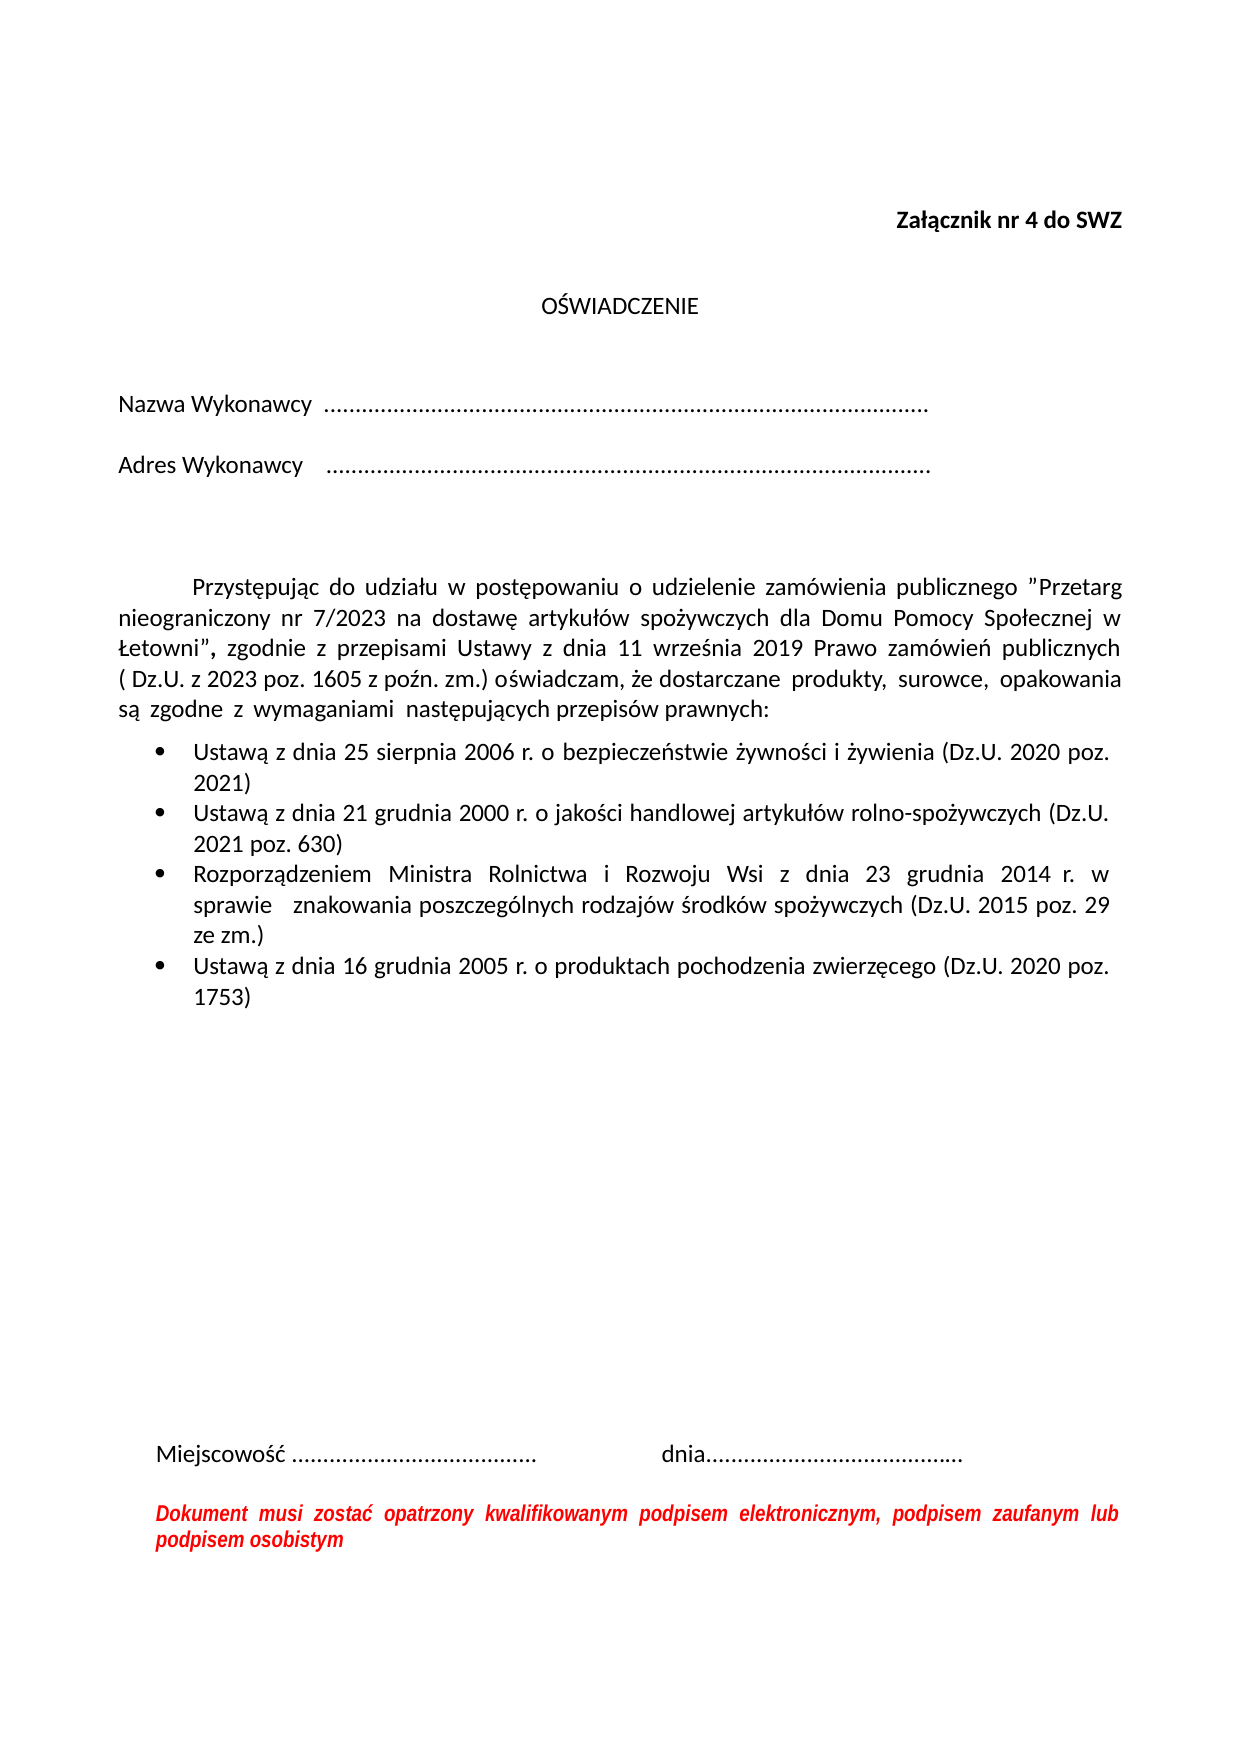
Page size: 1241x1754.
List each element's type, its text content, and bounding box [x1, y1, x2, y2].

text Miejscowość ....................................... dnia......................................… [156, 1439, 1122, 1469]
list Ustawą z dnia 21 grudnia 2000 r. o jakości handlowej artykułów rolno-spożywczych (Dz.U. 2021 poz. 630) [156, 798, 1109, 859]
subtitle OŚWIADCZENIE [118, 290, 1122, 321]
text Nazwa Wykonawcy ................................................................................................ [118, 388, 1122, 419]
list Ustawą z dnia 25 sierpnia 2006 r. o bezpieczeństwie żywności i żywienia (Dz.U. 2020 poz. 2021) [156, 736, 1109, 797]
text Adres Wykonawcy ................................................................................................ [118, 449, 1122, 480]
text Załącznik nr 4 do SWZ [118, 204, 1122, 235]
text Dokument musi zostać opatrzony kwalifikowanym podpisem elektronicznym, podpisem zaufanym lub podpisem osobistym [156, 1500, 1122, 1552]
text Przystępując do udziału w postępowaniu o udzielenie zamówienia publicznego ”Przetarg nieograniczony nr 7/2023 na dostawę artykułów spożywczych dla Domu Pomocy Społecznej w Łetowni”, zgodnie z przepisami Ustawy z dnia 11 września 2019 Prawo zamówień publicznych ( Dz.U. z 2023 poz. 1605 z poźn. zm.) oświadczam, że dostarczane produkty, surowce, opakowania są zgodne z wymaganiami następujących przepisów prawnych: [118, 571, 1122, 724]
list Ustawą z dnia 16 grudnia 2005 r. o produktach pochodzenia zwierzęcego (Dz.U. 2020 poz. 1753) [156, 950, 1109, 1011]
list Rozporządzeniem Ministra Rolnictwa i Rozwoju Wsi z dnia 23 grudnia 2014 r. w sprawie znakowania poszczególnych rodzajów środków spożywczych (Dz.U. 2015 poz. 29 ze zm.) [156, 859, 1109, 950]
